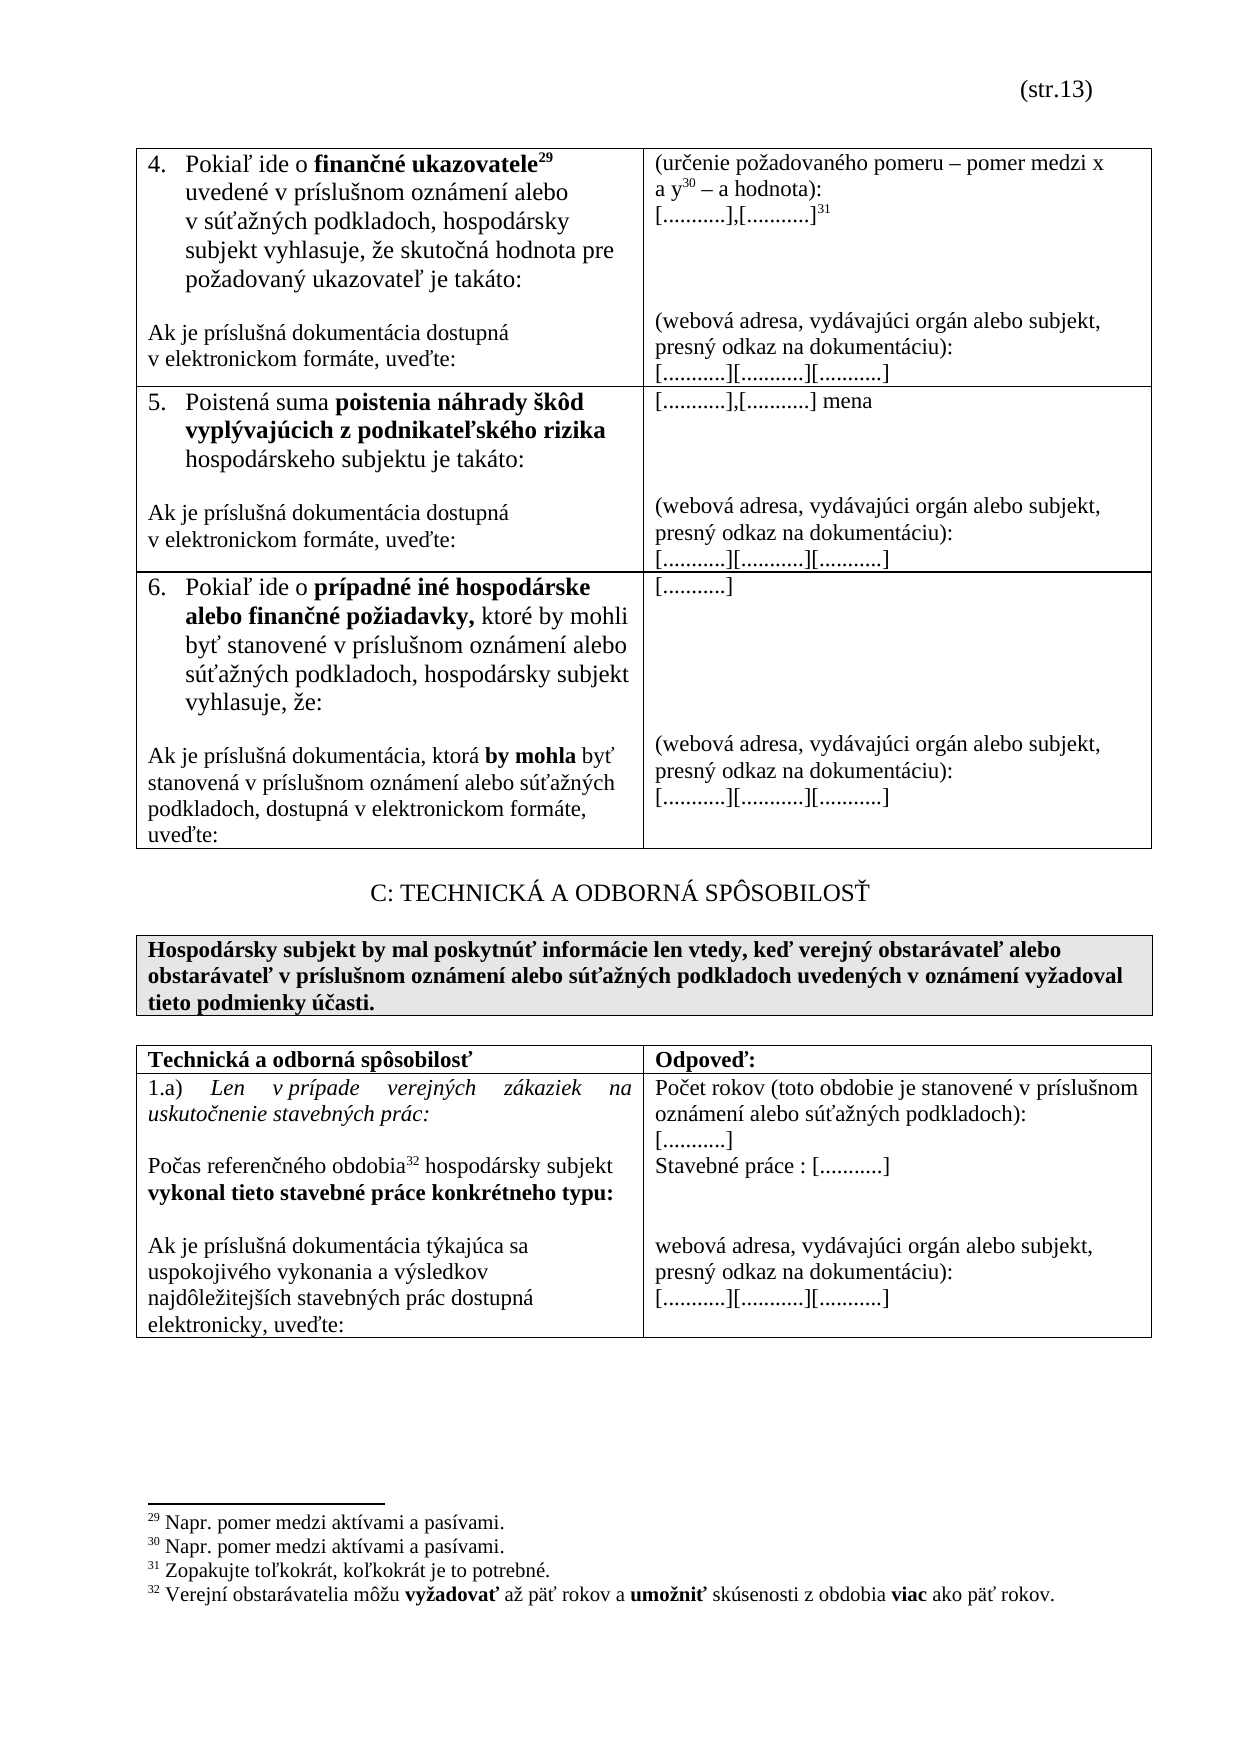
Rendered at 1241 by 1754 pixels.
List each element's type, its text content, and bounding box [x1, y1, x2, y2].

table_cell 1.a) Len v prípade verejných zákaziek na uskutočnenie stavebných prác: Počas referenčného obdobia hospodársky subjekt vykonal tieto stavebné práce konkrétneho typu: Ak je príslušná dokumentácia týkajúca sa uspokojivého vykonania a výsledkov najdôležitejších stavebných prác dostupná elektronicky, uveďte: [137, 1074, 643, 1337]
table_cell [...........] (webová adresa, vydávajúci orgán alebo subjekt, presný odkaz na dokumentáciu): [...........][...........][...........] [644, 573, 1151, 848]
table_header (určenie požadovaného pomeru – pomer medzi x a y – a hodnota): [...........],[...........] (webová adresa, vydávajúci orgán alebo subjekt, presný odkaz na dokumentáciu): [...........][...........][...........] [644, 149, 1151, 386]
table_cell Počet rokov (toto obdobie je stanovené v príslušnom oznámení alebo súťažných podkladoch): [...........] Stavebné práce : [...........] webová adresa, vydávajúci orgán alebo subjekt, presný odkaz na dokumentáciu): [...........][...........][...........] [644, 1074, 1151, 1337]
table_cell Pokiaľ ide o prípadné iné hospodárske alebo finančné požiadavky, ktoré by mohli byť stanovené v príslušnom oznámení alebo súťažných podkladoch, hospodársky subjekt vyhlasuje, že: Ak je príslušná dokumentácia, ktorá by mohla byť stanovená v príslušnom oznámení alebo súťažných podkladoch, dostupná v elektronickom formáte, uveďte: [137, 573, 643, 848]
table_header Odpoveď: [644, 1046, 1151, 1072]
text C: TECHNICKÁ A ODBORNÁ SPÔSOBILOSŤ [148, 878, 1093, 906]
table_header Technická a odborná spôsobilosť [137, 1046, 643, 1072]
table_cell [...........],[...........] mena (webová adresa, vydávajúci orgán alebo subjekt, presný odkaz na dokumentáciu): [...........][...........][...........] [644, 387, 1151, 571]
table_header Pokiaľ ide o finančné ukazovatele uvedené v príslušnom oznámení alebo v súťažných podkladoch, hospodársky subjekt vyhlasuje, že skutočná hodnota pre požadovaný ukazovateľ je takáto: Ak je príslušná dokumentácia dostupná v elektronickom formáte, uveďte: [137, 149, 643, 386]
table_header Hospodársky subjekt by mal poskytnúť informácie len vtedy, keď verejný obstarávateľ alebo obstarávateľ v príslušnom oznámení alebo súťažných podkladoch uvedených v oznámení vyžadoval tieto podmienky účasti. [137, 936, 1152, 1015]
table_cell Poistená suma poistenia náhrady škôd vyplývajúcich z podnikateľského rizika hospodárskeho subjektu je takáto: Ak je príslušná dokumentácia dostupná v elektronickom formáte, uveďte: [137, 387, 643, 571]
